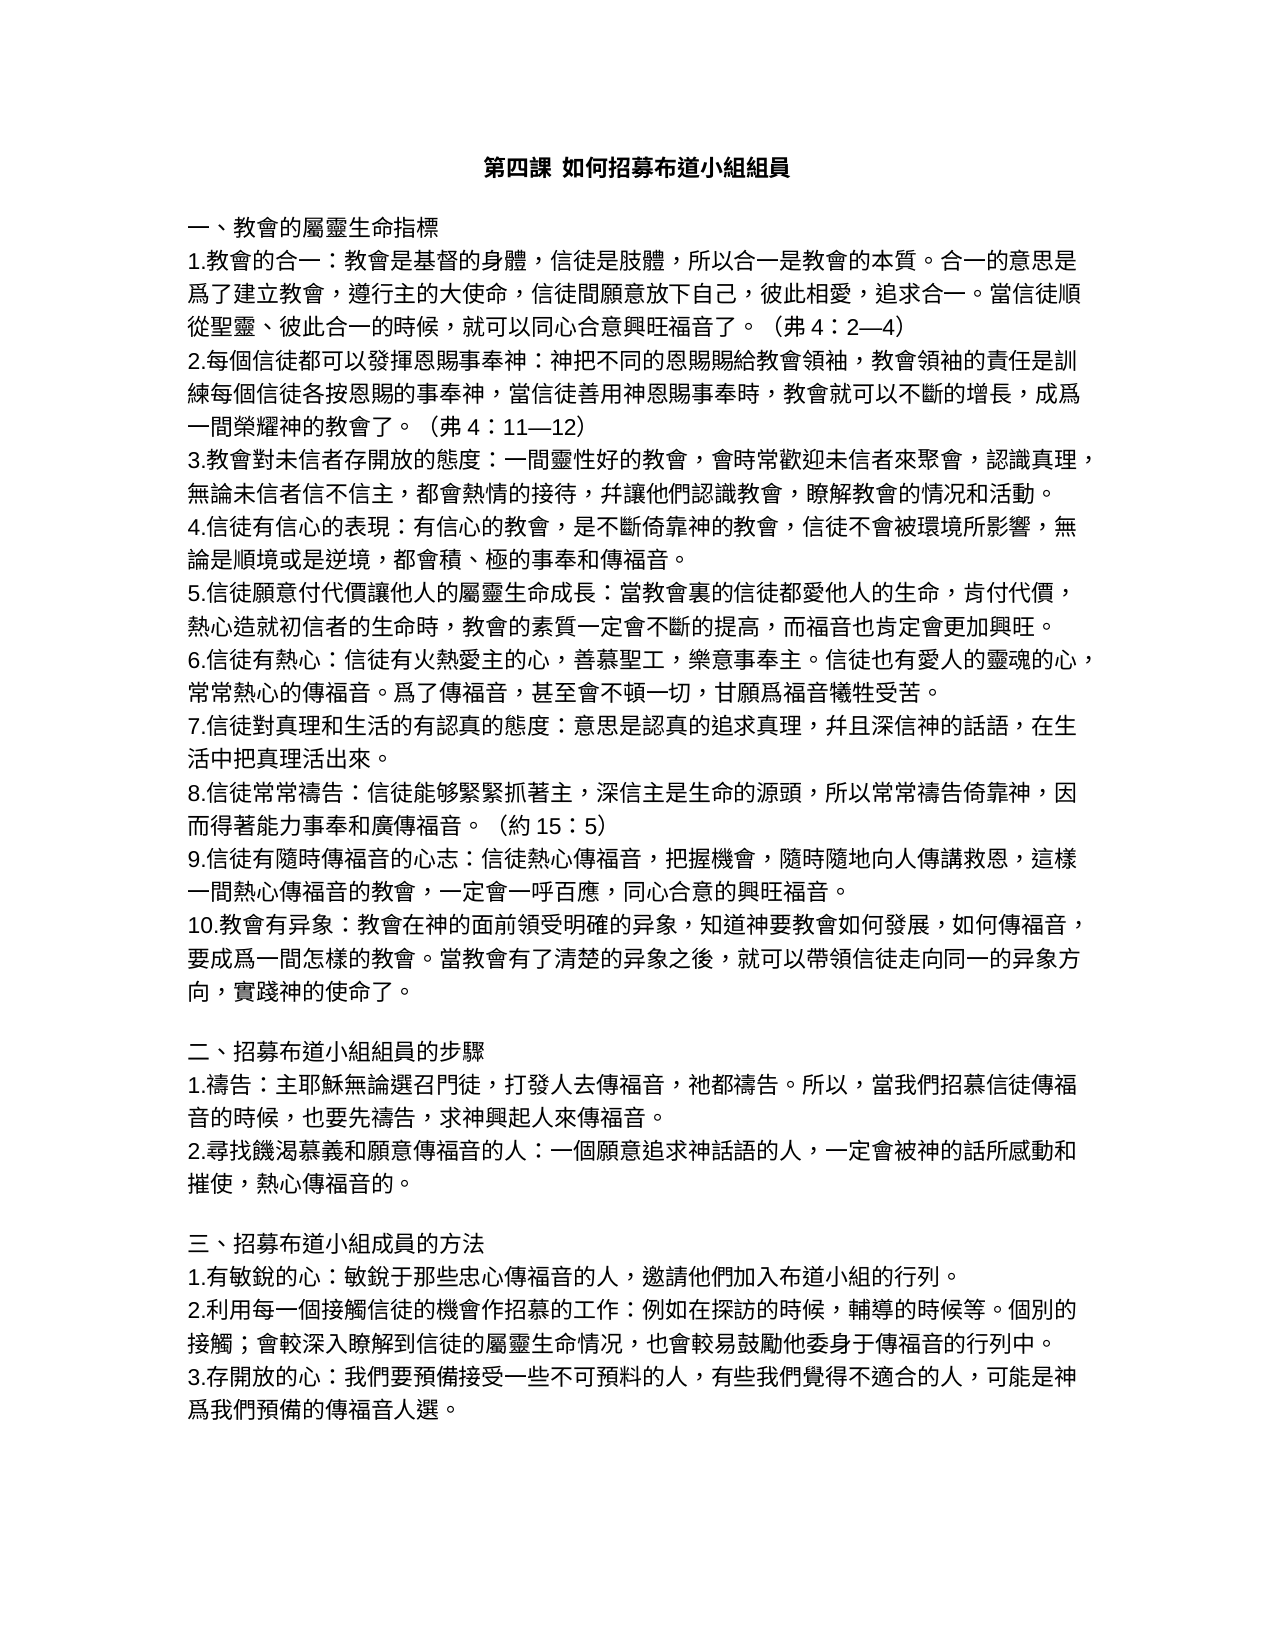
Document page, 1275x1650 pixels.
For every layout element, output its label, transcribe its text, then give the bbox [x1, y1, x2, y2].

text 2.尋找饑渴慕義和願意傳福音的人：一個願意追求神話語的人，一定會被神的話所感動和摧使，熱心傳福音的。 [187, 1133, 1087, 1199]
text 4.信徒有信心的表現：有信心的教會，是不斷倚靠神的教會，信徒不會被環境所影響，無論是順境或是逆境，都會積、極的事奉和傳福音。 [187, 509, 1087, 575]
text 三、招募布道小組成員的方法 [187, 1226, 1087, 1259]
text 1.教會的合一：教會是基督的身體，信徒是肢體，所以合一是教會的本質。合一的意思是爲了建立教會，遵行主的大使命，信徒間願意放下自己，彼此相愛，追求合一。當信徒順從聖靈、彼此合一的時候，就可以同心合意興旺福音了。（弗4：2—4） [187, 243, 1087, 342]
text 2.每個信徒都可以發揮恩賜事奉神：神把不同的恩賜賜給教會領袖，教會領袖的責任是訓練每個信徒各按恩賜的事奉神，當信徒善用神恩賜事奉時，教會就可以不斷的增長，成爲一間榮耀神的教會了。（弗4：11—12） [187, 342, 1087, 442]
text 9.信徒有隨時傳福音的心志：信徒熱心傳福音，把握機會，隨時隨地向人傳講救恩，這樣一間熱心傳福音的教會，一定會一呼百應，同心合意的興旺福音。 [187, 841, 1087, 907]
text 8.信徒常常禱告：信徒能够緊緊抓著主，深信主是生命的源頭，所以常常禱告倚靠神，因而得著能力事奉和廣傳福音。（約15：5） [187, 774, 1087, 841]
text 7.信徒對真理和生活的有認真的態度：意思是認真的追求真理，幷且深信神的話語，在生活中把真理活出來。 [187, 708, 1087, 774]
text 3.教會對未信者存開放的態度：一間靈性好的教會，會時常歡迎未信者來聚會，認識真理，無論未信者信不信主，都會熱情的接待，幷讓他們認識教會，瞭解教會的情况和活動。 [187, 442, 1087, 509]
text 1.有敏銳的心：敏銳于那些忠心傳福音的人，邀請他們加入布道小組的行列。 [187, 1259, 1087, 1292]
text 第四課 如何招募布道小組組員 [187, 150, 1087, 183]
text 2.利用每一個接觸信徒的機會作招慕的工作：例如在探訪的時候，輔導的時候等。個別的接觸；會較深入瞭解到信徒的屬靈生命情况，也會較易鼓勵他委身于傳福音的行列中。 [187, 1292, 1087, 1359]
text 5.信徒願意付代價讓他人的屬靈生命成長：當教會裏的信徒都愛他人的生命，肯付代價，熱心造就初信者的生命時，教會的素質一定會不斷的提高，而福音也肯定會更加興旺。 [187, 575, 1087, 642]
text 10.教會有异象：教會在神的面前領受明確的异象，知道神要教會如何發展，如何傳福音，要成爲一間怎樣的教會。當教會有了清楚的异象之後，就可以帶領信徒走向同一的异象方向，實踐神的使命了。 [187, 907, 1087, 1007]
text 6.信徒有熱心：信徒有火熱愛主的心，善慕聖工，樂意事奉主。信徒也有愛人的靈魂的心，常常熱心的傳福音。爲了傳福音，甚至會不頓一切，甘願爲福音犧牲受苦。 [187, 642, 1087, 708]
text 3.存開放的心：我們要預備接受一些不可預料的人，有些我們覺得不適合的人，可能是神爲我們預備的傳福音人選。 [187, 1359, 1087, 1425]
text 一、教會的屬靈生命指標 [187, 209, 1087, 243]
text 二、招募布道小組組員的步驟 [187, 1033, 1087, 1067]
text 1.禱告：主耶穌無論選召門徒，打發人去傳福音，祂都禱告。所以，當我們招慕信徒傳福音的時候，也要先禱告，求神興起人來傳福音。 [187, 1067, 1087, 1133]
